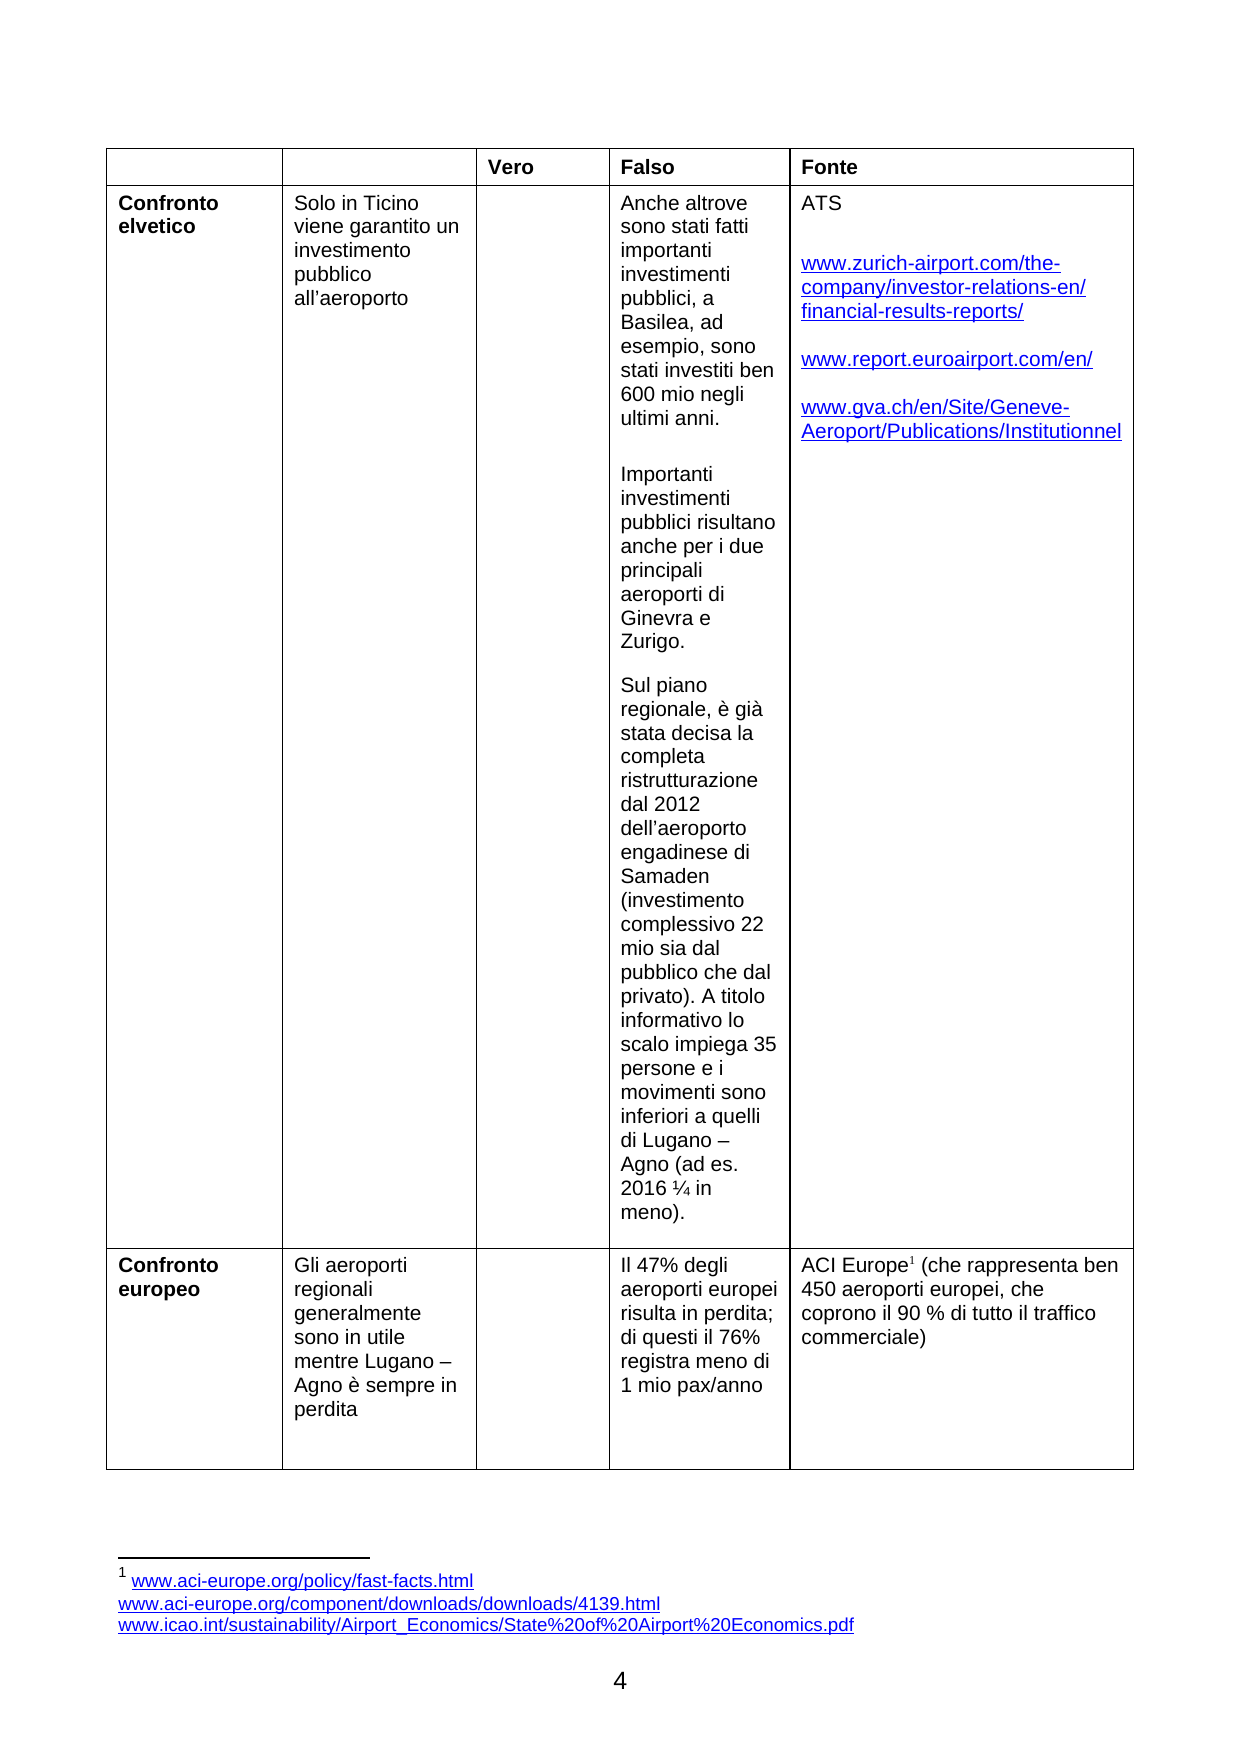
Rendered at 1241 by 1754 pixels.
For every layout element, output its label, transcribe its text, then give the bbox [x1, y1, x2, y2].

table_cell Anche altrove sono stati fatti importanti investimenti pubblici, a Basilea, ad esempio, sono stati investiti ben 600 mio negli ultimi anni. Importanti investimenti pubblici risultano anche per i due principali aeroporti di Ginevra e Zurigo. Sul piano regionale, è già stata decisa la completa ristrutturazione dal 2012 dell’aeroporto engadinese di Samaden (investimento complessivo 22 mio sia dal pubblico che dal privato). A titolo informativo lo scalo impiega 35 persone e i movimenti sono inferiori a quelli di Lugano – Agno (ad es. 2016 ¼ in meno). [610, 186, 789, 1247]
table_cell Confronto europeo [107, 1249, 282, 1469]
table_cell [477, 186, 609, 1247]
table_cell ACI Europe (che rappresenta ben 450 aeroporti europei, che coprono il 90 % di tutto il traffico commerciale) [791, 1249, 1133, 1469]
table_cell Gli aeroporti regionali generalmente sono in utile mentre Lugano – Agno è sempre in perdita [283, 1249, 476, 1469]
table_cell ATS www.zurich-airport.com/the-company/investor-relations-en/financial-results-reports/ www.report.euroairport.com/en/ www.gva.ch/en/Site/Geneve-Aeroport/Publications/Institutionnel [791, 186, 1133, 1247]
table_header Fonte [791, 149, 1133, 185]
table_header [283, 149, 476, 185]
table_header Falso [610, 149, 789, 185]
table_cell Confronto elvetico [107, 186, 282, 1247]
table_header Vero [477, 149, 609, 185]
table_cell Il 47% degli aeroporti europei risulta in perdita; di questi il 76% registra meno di 1 mio pax/anno [610, 1249, 789, 1469]
table_cell Solo in Ticino viene garantito un investimento pubblico all’aeroporto [283, 186, 476, 1247]
table_cell [477, 1249, 609, 1469]
table_header [107, 149, 282, 185]
